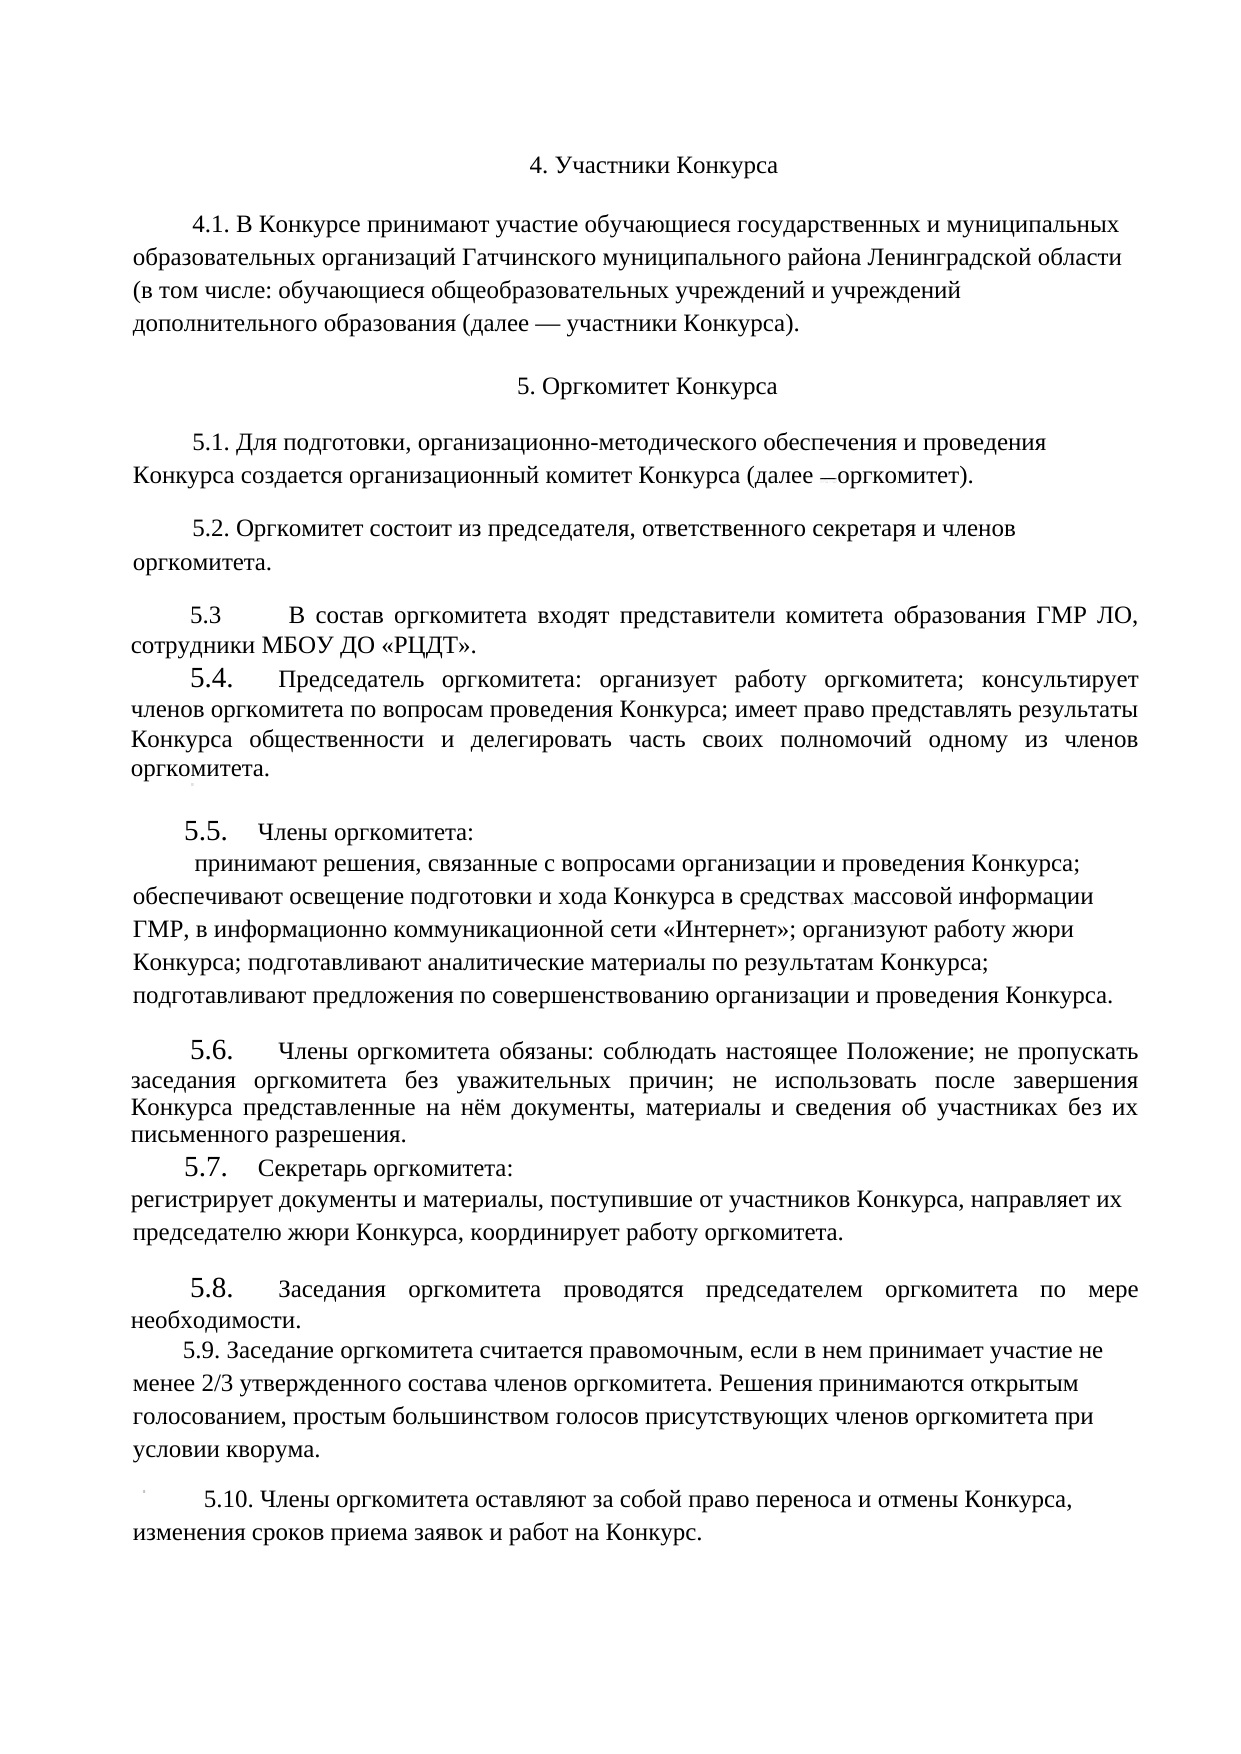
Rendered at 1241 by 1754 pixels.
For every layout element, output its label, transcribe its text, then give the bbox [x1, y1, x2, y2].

list Члены оргкомитета: [184, 813, 1106, 847]
list Члены оргкомитета обязаны: соблюдать настоящее Положение; не пропускать заседания оргкомитета без уважительных причин; не использовать после завершения Конкурса представленные на нём документы, материалы и сведения об участниках без их письменного разрешения. [131, 1034, 1139, 1148]
list Председатель оргкомитета: организует работу оргкомитета; консультирует членов оргкомитета по вопросам проведения Конкурса; имеет право представлять результаты Конкурса общественности и делегировать часть своих полномочий одному из членов оргкомитета. [131, 660, 1139, 782]
list В состав оргкомитета входят представители комитета образования ГМР ЛО, сотрудники МБОУ ДО «РЦДТ». [131, 600, 1139, 659]
list Заседания оргкомитета проводятся председателем оргкомитета по мере необходимости. [131, 1271, 1139, 1334]
text 5. Оргкомитет Конкурса [166, 371, 1128, 400]
text 5.1. Для подготовки, организационно-методического обеспечения и проведения Конкурса создается организационный комитет Конкурса (далее оргкомитет). [133, 427, 1139, 488]
text 4.1. В Конкурсе принимают участие обучающиеся государственных и муниципальных образовательных организаций Гатчинского муниципального района Ленинградской области (в том числе: обучающиеся общеобразовательных учреждений и учреждений дополнительного образования (далее — участники Конкурса). [133, 209, 1139, 337]
list Секретарь оргкомитета: [184, 1149, 1106, 1182]
text 4. Участники Конкурса [168, 150, 1139, 179]
text 5.9. Заседание оргкомитета считается правомочным, если в нем принимает участие не менее 2/3 утвержденного состава членов оргкомитета. Решения принимаются открытым голосованием, простым большинством голосов присутствующих членов оргкомитета при условии кворума. [133, 1335, 1139, 1463]
text 5.10. Члены оргкомитета оставляют за собой право переноса и отмены Конкурса, изменения сроков приема заявок и работ на Конкурс. [133, 1484, 1139, 1546]
text регистрирует документы и материалы, поступившие от участников Конкурса, направляет их председателю жюри Конкурса, координирует работу оргкомитета. [131, 1184, 1139, 1246]
text принимают решения, связанные с вопросами организации и проведения Конкурса; обеспечивают освещение подготовки и хода Конкурса в средствах массовой информации ГМР, в информационно коммуникационной сети «Интернет»; организуют работу жюри Конкурса; подготавливают аналитические материалы по результатам Конкурса; подготавливают предложения по совершенствованию организации и проведения Конкурса. [133, 848, 1139, 1009]
picture [819, 478, 837, 483]
text 5.2. Оргкомитет состоит из председателя, ответственного секретаря и членов оргкомитета. [133, 513, 1139, 575]
